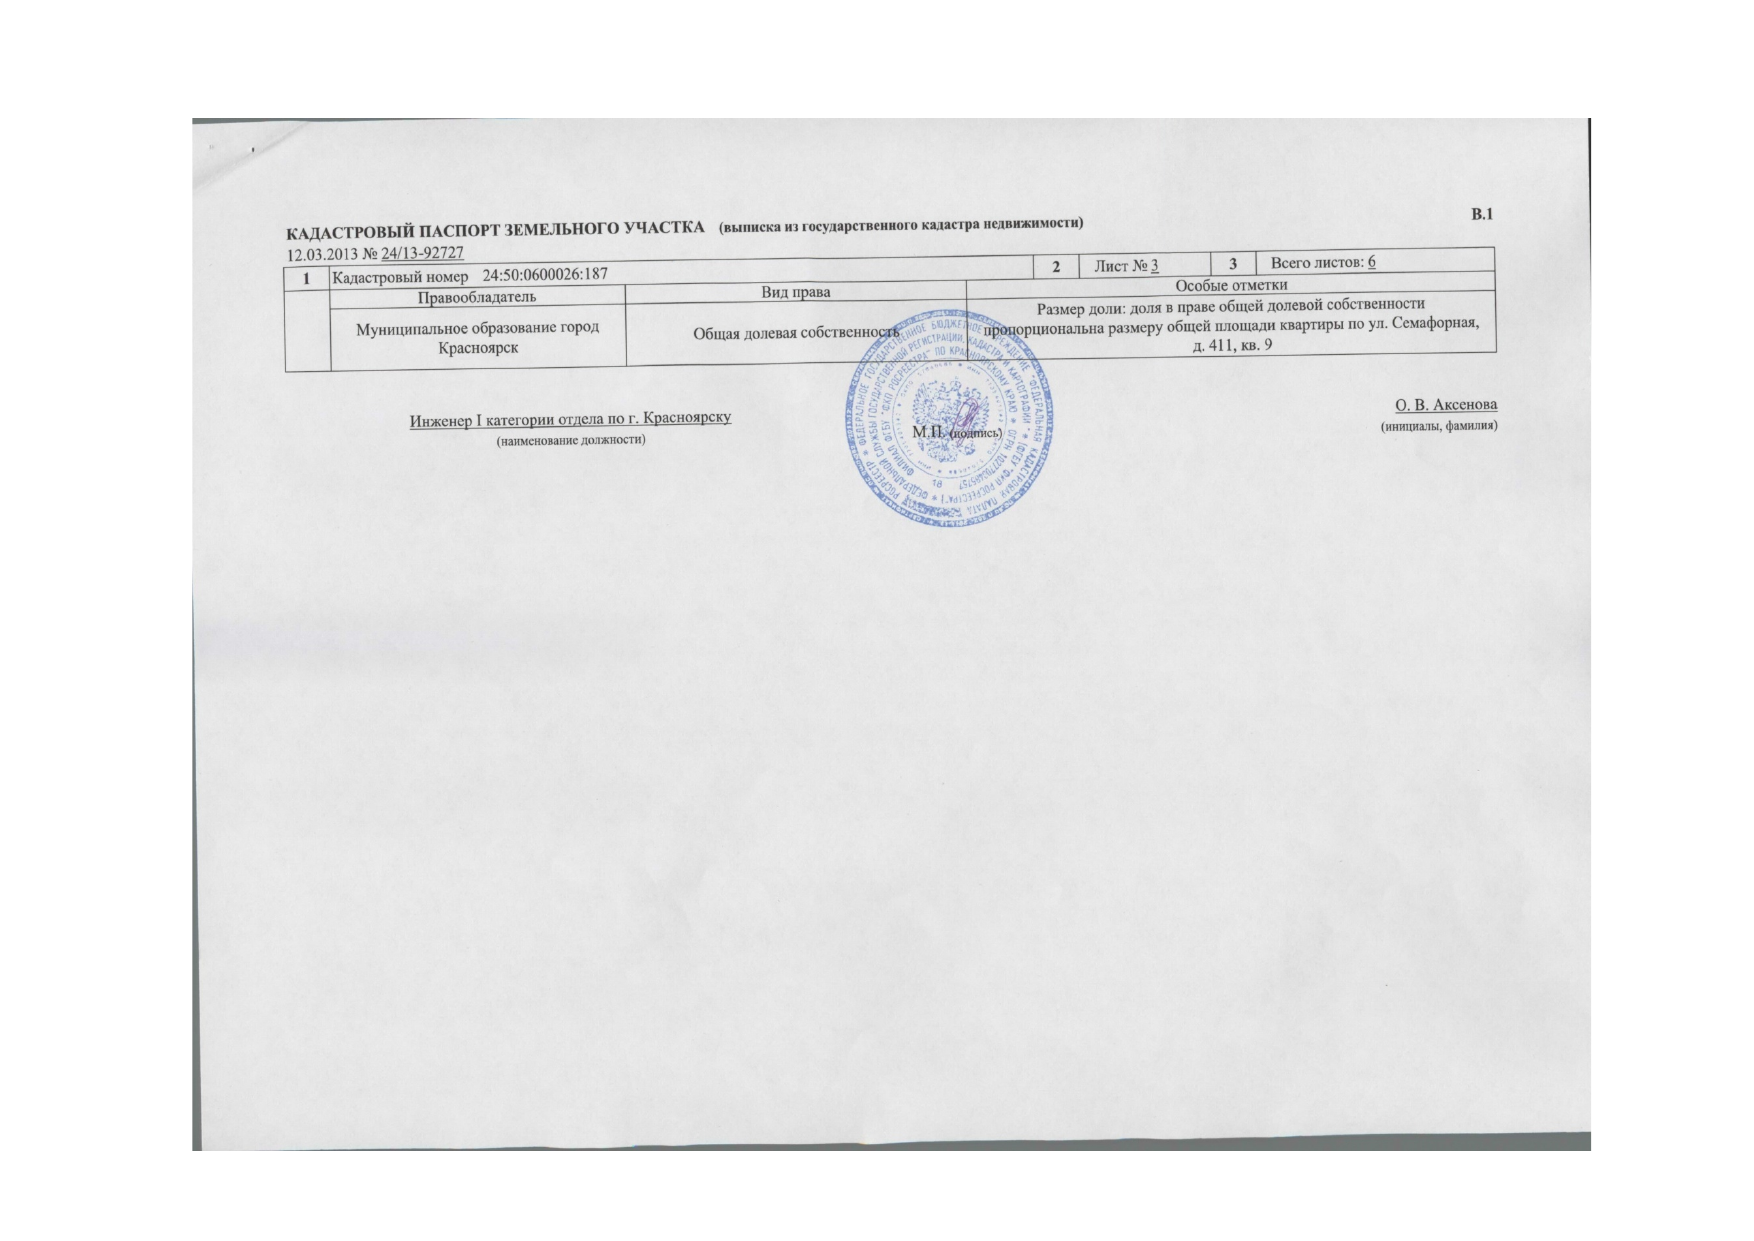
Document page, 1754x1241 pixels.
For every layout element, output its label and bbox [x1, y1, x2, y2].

picture [192, 118, 1592, 1151]
